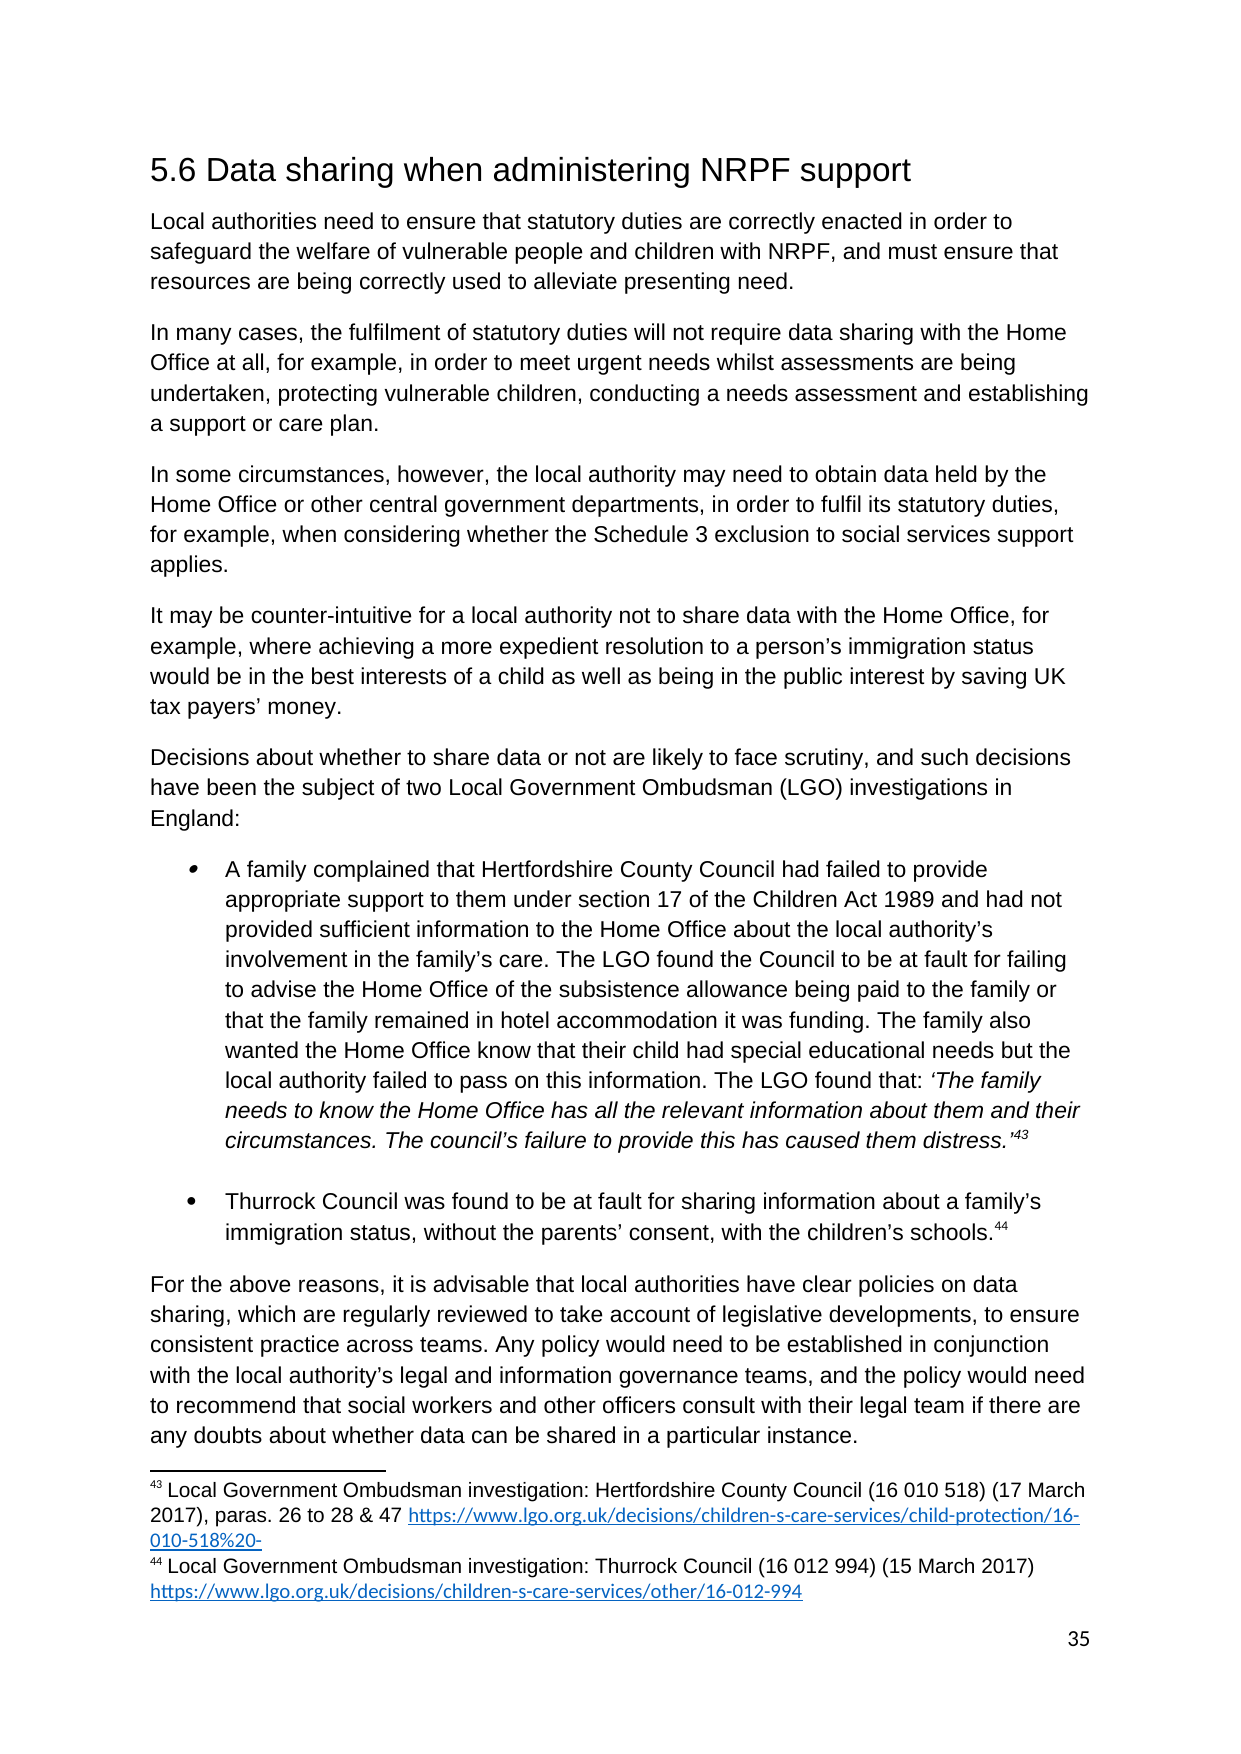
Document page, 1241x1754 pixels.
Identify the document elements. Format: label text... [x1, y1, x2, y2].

list Thurrock Council was found to be at fault for sharing information about a family’s immigration status, without the parents’ consent, with the children’s schools. [187, 1188, 1090, 1246]
list A family complained that Hertfordshire County Council had failed to provide appropriate support to them under section 17 of the Children Act 1989 and had not provided sufficient information to the Home Office about the local authority’s involvement in the family’s care. The LGO found the Council to be at fault for failing to advise the Home Office of the subsistence allowance being paid to the family or that the family remained in hotel accommodation it was funding. The family also wanted the Home Office know that their child had special educational needs but the local authority failed to pass on this information. The LGO found that: ‘The family needs to know the Home Office has all the relevant information about them and their circumstances. The council’s failure to provide this has caused them distress.’ [187, 856, 1090, 1154]
text In some circumstances, however, the local authority may need to obtain data held by the Home Office or other central government departments, in order to fulfil its statutory duties, for example, when considering whether the Schedule 3 exclusion to social services support applies. [150, 461, 1090, 578]
text For the above reasons, it is advisable that local authorities have clear policies on data sharing, which are regularly reviewed to take account of legislative developments, to ensure consistent practice across teams. Any policy would need to be established in conjunction with the local authority’s legal and information governance teams, and the policy would need to recommend that social workers and other officers consult with their legal team if there are any doubts about whether data can be shared in a particular instance. [150, 1271, 1090, 1448]
text In many cases, the fulfilment of statutory duties will not require data sharing with the Home Office at all, for example, in order to meet urgent needs whilst assessments are being undertaken, protecting vulnerable children, conducting a needs assessment and establishing a support or care plan. [150, 319, 1090, 436]
text It may be counter-intuitive for a local authority not to share data with the Home Office, for example, where achieving a more expedient resolution to a person’s immigration status would be in the best interests of a child as well as being in the public interest by saving UK tax payers’ money. [150, 602, 1090, 719]
subtitle 5.6 Data sharing when administering NRPF support [150, 150, 1090, 188]
text Local authorities need to ensure that statutory duties are correctly enacted in order to safeguard the welfare of vulnerable people and children with NRPF, and must ensure that resources are being correctly used to alleviate presenting need. [150, 208, 1090, 294]
text Decisions about whether to share data or not are likely to face scrutiny, and such decisions have been the subject of two Local Government Ombudsman (LGO) investigations in England: [150, 744, 1090, 831]
